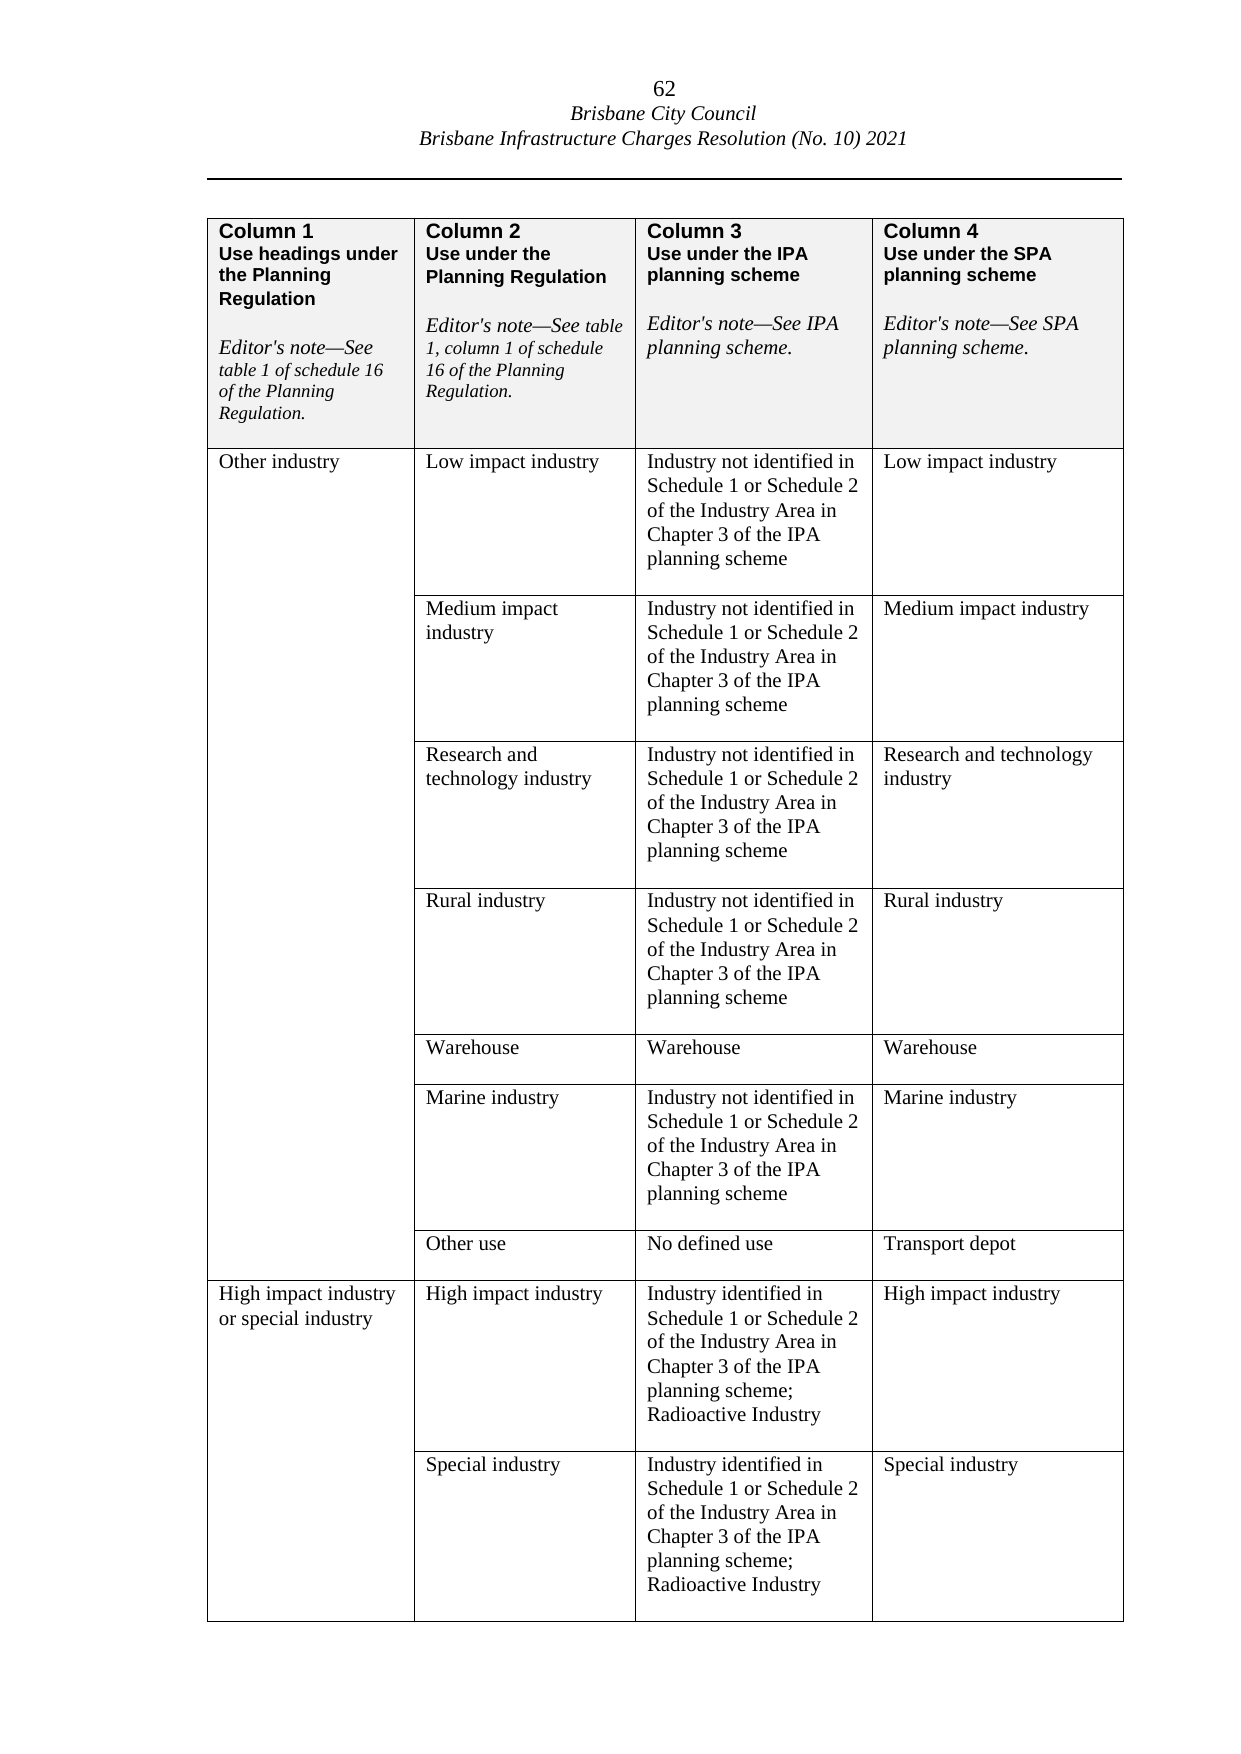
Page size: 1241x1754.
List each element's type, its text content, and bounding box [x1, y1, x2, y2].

table_cell Warehouse [873, 1035, 1123, 1084]
table_cell Medium impact industry [415, 596, 635, 741]
table_cell Marine industry [873, 1085, 1123, 1230]
table_header Column 3 Use under the IPA planning scheme Editor's note—See IPA planning scheme. [636, 219, 872, 448]
table_cell Industry not identified in Schedule 1 or Schedule 2 of the Industry Area in Chapter 3 of the IPA planning scheme [636, 1085, 872, 1230]
table_header Column 4 Use under the SPA planning scheme Editor's note—See SPA planning scheme. [873, 219, 1123, 448]
table_cell Medium impact industry [873, 596, 1123, 741]
table_cell Industry identified in Schedule 1 or Schedule 2 of the Industry Area in Chapter 3 of the IPA planning scheme; Radioactive Industry [636, 1452, 872, 1621]
table_cell Warehouse [415, 1035, 635, 1084]
table_cell High impact industry [873, 1281, 1123, 1451]
table_cell Research and technology industry [415, 742, 635, 887]
table_cell Research and technology industry [873, 742, 1123, 887]
table_cell High impact industry or special industry [208, 1281, 414, 1621]
table_cell Industry not identified in Schedule 1 or Schedule 2 of the Industry Area in Chapter 3 of the IPA planning scheme [636, 596, 872, 741]
table_cell Industry not identified in Schedule 1 or Schedule 2 of the Industry Area in Chapter 3 of the IPA planning scheme [636, 742, 872, 887]
table_cell Industry not identified in Schedule 1 or Schedule 2 of the Industry Area in Chapter 3 of the IPA planning scheme [636, 889, 872, 1034]
table_header Column 2 Use under the Planning Regulation Editor's note—See table 1, column 1 of schedule 16 of the Planning Regulation. [415, 219, 635, 448]
table_cell Other industry [208, 449, 414, 1280]
table_header Column 1 Use headings under the Planning Regulation Editor's note—See table 1 of schedule 16 of the Planning Regulation. [208, 219, 414, 448]
table_cell Special industry [873, 1452, 1123, 1621]
table_cell Industry not identified in Schedule 1 or Schedule 2 of the Industry Area in Chapter 3 of the IPA planning scheme [636, 449, 872, 595]
table_cell Rural industry [873, 889, 1123, 1034]
table_cell Rural industry [415, 889, 635, 1034]
table_cell Industry identified in Schedule 1 or Schedule 2 of the Industry Area in Chapter 3 of the IPA planning scheme; Radioactive Industry [636, 1281, 872, 1451]
table_cell Warehouse [636, 1035, 872, 1084]
table_cell Marine industry [415, 1085, 635, 1230]
table_cell Low impact industry [873, 449, 1123, 595]
table_cell Special industry [415, 1452, 635, 1621]
table_cell Other use [415, 1231, 635, 1280]
table_cell High impact industry [415, 1281, 635, 1451]
table_cell Transport depot [873, 1231, 1123, 1280]
table_cell Low impact industry [415, 449, 635, 595]
table_cell No defined use [636, 1231, 872, 1280]
